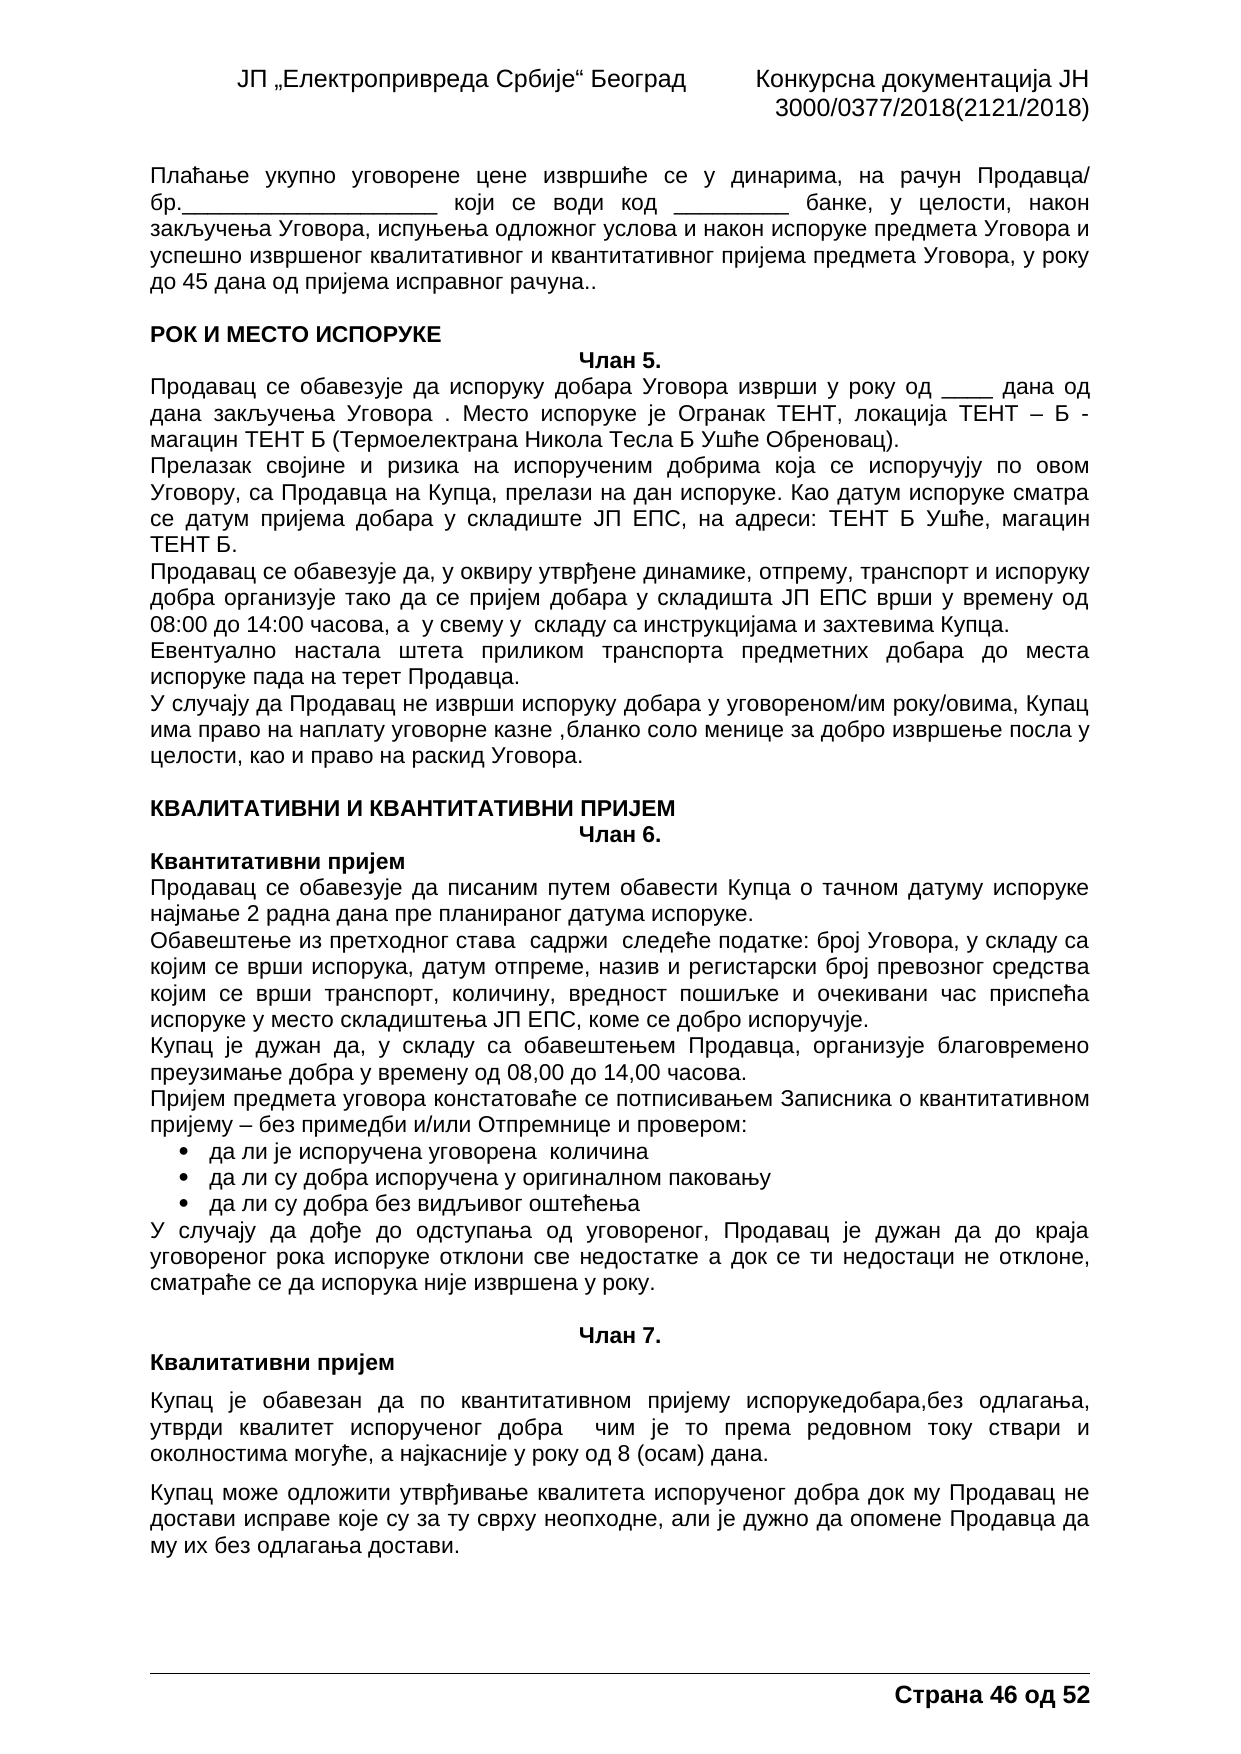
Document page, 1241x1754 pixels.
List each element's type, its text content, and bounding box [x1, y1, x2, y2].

text У случају да Продавац не изврши испоруку добара у уговореном/им року/овима, Купац има право на наплату уговорне казне ,бланко соло менице за добро извршење посла у целости, као и право на раскид Уговора. [150, 689, 1090, 769]
text да ли је испоручена уговорена количина [179, 1138, 1090, 1164]
text У случају да дође до одступања од уговореног, Продавац је дужан да до краја уговореног рока испоруке отклони све недостатке а док се ти недостаци не отклоне, сматраће се да испорука није извршена у року. [150, 1217, 1090, 1296]
text РОК И МЕСТО ИСПОРУКЕ [150, 321, 1090, 347]
text Купац је дужан да, у складу са обавештењем Продавца, организује благовремено преузимање добра у времену од 08,00 до 14,00 часова. [150, 1032, 1090, 1085]
text Квантитативни пријем [150, 848, 1090, 874]
text Продавац се обавезује да испоруку добара Уговора изврши у року од ____ дана од дана закључења Уговора . Место испоруке је Огранак ТЕНТ, локација ТЕНТ – Б - магацин ТЕНТ Б (Термоелектрана Никола Тесла Б Ушће Обреновац). [150, 373, 1090, 452]
text Пријем предмета уговора констатоваће се потписивањем Записника о квантитативном пријему – без примедби и/или Отпремнице и провером: [150, 1085, 1090, 1138]
text Продавац се обавезује да, у оквиру утврђене динамике, отпрему, транспорт и испоруку добра организује тако да се пријем добара у складишта ЈП ЕПС врши у времену од 08:00 до 14:00 часова, а у свему у складу са инструкцијама и захтевима Купца. [150, 558, 1090, 637]
text Плаћање укупно уговорене цене извршиће се у динарима, на рачун Продавца/ бр.____________________ који се води код _________ банке, у целости, након закључења Уговора, испуњења одложног услова и након испоруке предмета Уговора и успешно извршеног квалитативног и квантитативног пријема предмета Уговора, у року до 45 дана од пријема исправног рачуна.. [150, 162, 1090, 294]
text да ли су добра испоручена у оригиналном паковању [179, 1164, 1090, 1190]
text Евентуално настала штета приликом транспорта предметних добара до места испоруке пада на терет Продавца. [150, 637, 1090, 689]
text да ли су добра без видљивог оштећења [179, 1190, 1090, 1217]
text Члан 7. [150, 1322, 1090, 1348]
text Члан 6. [150, 821, 1090, 848]
text Купац је обавезан да по квантитативном пријему испорукедобара,без одлагања, утврди квалитет испорученог добра чим је то према редовном току ствари и околностима могуће, а најкасније у року од 8 (осам) дана. [150, 1387, 1090, 1466]
text Обавештење из претходног става садржи следеће податке: број Уговора, у складу са којим се врши испорука, датум отпреме, назив и регистарски број превозног средства којим се врши транспорт, количину, вредност пошиљке и очекивани час приспећа испоруке у место складиштења ЈП ЕПС, коме се добро испоручује. [150, 927, 1090, 1032]
text Члан 5. [150, 347, 1090, 373]
text Купац може одложити утврђивање квалитета испорученог добра док му Продавац не достави исправе које су за ту сврху неопходне, али је дужно да опомене Продавца да му их без одлагања достави. [150, 1479, 1090, 1558]
text КВАЛИТАТИВНИ И КВАНТИТАТИВНИ ПРИЈЕМ [150, 795, 1090, 821]
text Продавац се обавезује да писаним путем обавести Купца о тачном датуму испоруке најмање 2 радна дана пре планираног датума испоруке. [150, 874, 1090, 927]
text Квалитативни пријем [150, 1348, 1090, 1375]
text Прелазак својине и ризика на испорученим добрима која се испоручују по овом Уговору, са Продавца на Купца, прелази на дан испоруке. Као датум испоруке сматра се датум пријема добара у складиште ЈП ЕПС, на адреси: ТЕНТ Б Ушће, магацин ТЕНТ Б. [150, 452, 1090, 558]
